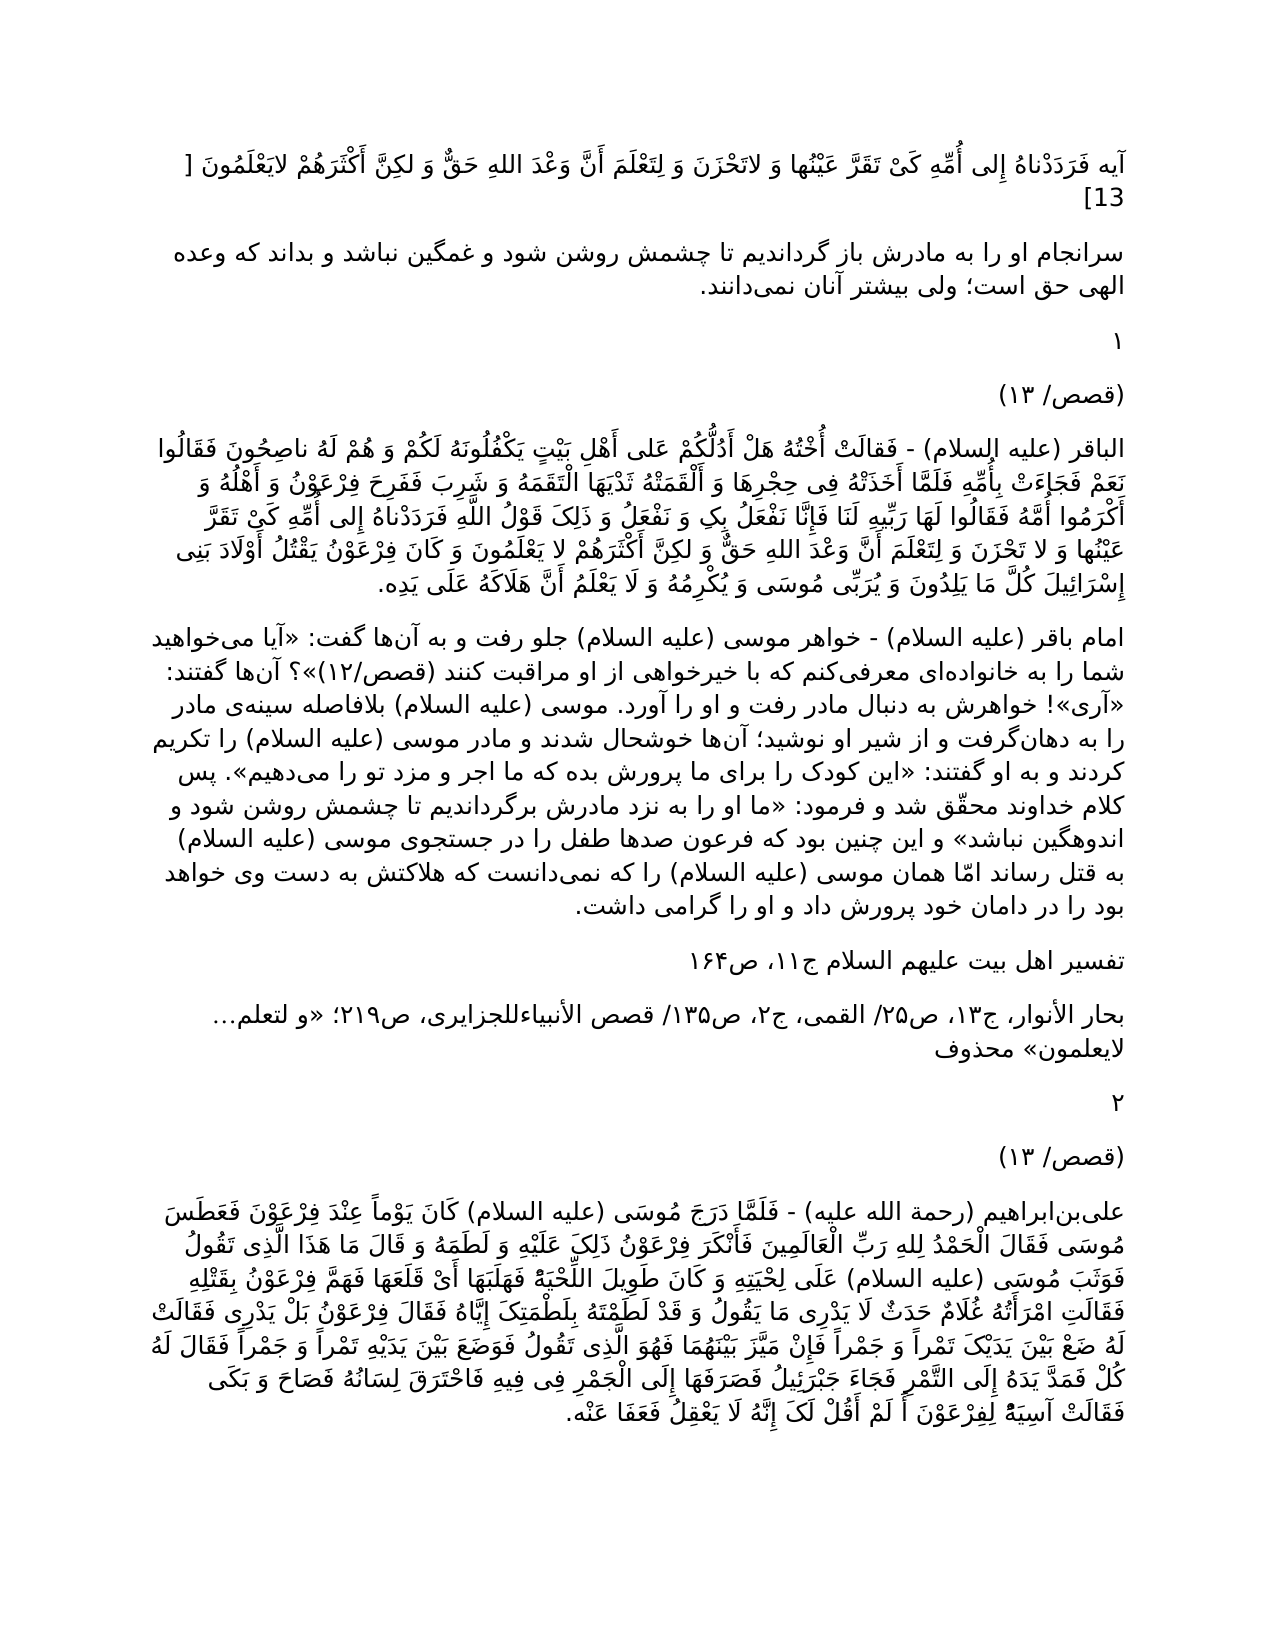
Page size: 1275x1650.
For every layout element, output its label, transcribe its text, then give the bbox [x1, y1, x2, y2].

text سرانجام او را به مادرش باز گرداندیم تا چشمش روشن شود و غمگین نباشد و بداند که وعده الهی حق است؛ ولی بیشتر آنان نمی‌دانند. [150, 238, 1125, 301]
text الباقر (علیه السلام) - فَقالَتْ أُخْتُهُ هَلْ أَدُلُّکُمْ عَلی أَهْلِ بَیْتٍ یَکْفُلُونَهُ لَکُمْ وَ هُمْ لَهُ ناصِحُونَ فَقَالُوا نَعَمْ فَجَاءَتْ بِأُمِّهِ فَلَمَّا أَخَذَتْهُ فِی حِجْرِهَا وَ أَلْقَمَتْهُ ثَدْیَهَا الْتَقَمَهُ وَ شَرِبَ فَفَرِحَ فِرْعَوْنُ وَ أَهْلُهُ وَ أَکْرَمُوا أُمَّهُ فَقَالُوا لَهَا رَبِّیهِ لَنَا فَإِنَّا نَفْعَلُ بِکِ وَ نَفْعَلُ وَ ذَلِکَ قَوْلُ اللَّهِ فَرَدَدْناهُ إِلی أُمِّهِ کَیْ تَقَرَّ عَیْنُها وَ لا تَحْزَنَ وَ لِتَعْلَمَ أَنَّ وَعْدَ اللهِ حَقٌّ وَ لکِنَّ أَکْثَرَهُمْ لا یَعْلَمُونَ وَ کَانَ فِرْعَوْنُ یَقْتُلُ أَوْلَادَ بَنِی إِسْرَائِیلَ کُلَّ مَا یَلِدُونَ وَ یُرَبِّی مُوسَی وَ یُکْرِمُهُ وَ لَا یَعْلَمُ أَنَّ هَلَاکَهُ عَلَی یَدِه. [150, 434, 1125, 598]
text تفسیر اهل بیت علیهم السلام ج۱۱، ص۱۶۴ [150, 946, 1125, 975]
text آیه فَرَدَدْناهُ إِلی أُمِّهِ کَیْ تَقَرَّ عَیْنُها وَ لاتَحْزَنَ وَ لِتَعْلَمَ أَنَّ وَعْدَ اللهِ حَقٌّ وَ لکِنَّ أَکْثَرَهُمْ لایَعْلَمُونَ [13] [150, 150, 1125, 213]
text امام باقر (علیه السلام) - خواهر موسی (علیه السلام) جلو رفت و به آن‌ها گفت: «آیا می‌خواهید شما را به خانواده‌ای معرفی‌کنم که با خیرخواهی از او مراقبت کنند (قصص/۱۲)»؟ آن‌ها گفتند: «آری»! خواهرش به دنبال مادر رفت و او را آورد. موسی (علیه السلام) بلافاصله سینه‌ی مادر را به دهان‌گرفت و از شیر او نوشید؛ آن‌ها خوشحال شدند و مادر موسی (علیه السلام) را تکریم کردند و به او گفتند: «این کودک را برای ما پرورش بده که ما اجر و مزد تو را می‌دهیم». پس کلام خداوند محقّق شد و فرمود: «ما او را به نزد مادرش برگرداندیم تا چشمش روشن شود و اندوهگین نباشد» و این چنین بود که فرعون صدها طفل را در جستجوی موسی (علیه السلام) به قتل رساند امّا همان موسی (علیه السلام) را که نمی‌دانست که هلاکتش به دست وی خواهد بود را در دامان خود پرورش داد و او را گرامی داشت. [150, 623, 1125, 921]
text (قصص/ ۱۳) [150, 1143, 1125, 1172]
text علی‌بن‌ابراهیم (رحمة الله علیه) - فَلَمَّا دَرَجَ مُوسَی (علیه السلام) کَانَ یَوْماً عِنْدَ فِرْعَوْنَ فَعَطَسَ مُوسَی فَقَالَ الْحَمْدُ لِلهِ رَبِّ الْعَالَمِینَ فَأَنْکَرَ فِرْعَوْنُ ذَلِکَ عَلَیْهِ وَ لَطَمَهُ وَ قَالَ مَا هَذَا الَّذِی تَقُولُ فَوَثَبَ مُوسَی (علیه السلام) عَلَی لِحْیَتِهِ وَ کَانَ طَوِیلَ اللِّحْیَهًْ فَهَلَبَهَا أَیْ قَلَعَهَا فَهَمَّ فِرْعَوْنُ بِقَتْلِهِ فَقَالَتِ امْرَأَتُهُ غُلَامٌ حَدَثٌ لَا یَدْرِی مَا یَقُولُ وَ قَدْ لَطَمْتَهُ بِلَطْمَتِکَ إِیَّاهُ فَقَالَ فِرْعَوْنُ بَلْ یَدْرِی فَقَالَتْ لَهُ ضَعْ بَیْنَ یَدَیْکَ تَمْراً وَ جَمْراً فَإِنْ مَیَّزَ بَیْنَهُمَا فَهُوَ الَّذِی تَقُولُ فَوَضَعَ بَیْنَ یَدَیْهِ تَمْراً وَ جَمْراً فَقَالَ لَهُ کُلْ فَمَدَّ یَدَهُ إِلَی التَّمْرِ فَجَاءَ جَبْرَئِیلُ فَصَرَفَهَا إِلَی الْجَمْرِ فِی فِیهِ فَاحْتَرَقَ لِسَانُهُ فَصَاحَ وَ بَکَی فَقَالَتْ آسِیَهًُْ لِفِرْعَوْنَ أَ لَمْ أَقُلْ لَکَ إِنَّهُ لَا یَعْقِلُ فَعَفَا عَنْه. [150, 1197, 1125, 1427]
text ۱ [150, 326, 1125, 355]
text بحار الأنوار، ج۱۳، ص۲۵/ القمی، ج۲، ص۱۳۵/ قصص الأنبیاءللجزایری، ص۲۱۹؛ «و لتعلم… لایعلمون» محذوف [150, 1000, 1125, 1063]
text (قصص/ ۱۳) [150, 380, 1125, 409]
text ۲ [150, 1088, 1125, 1117]
